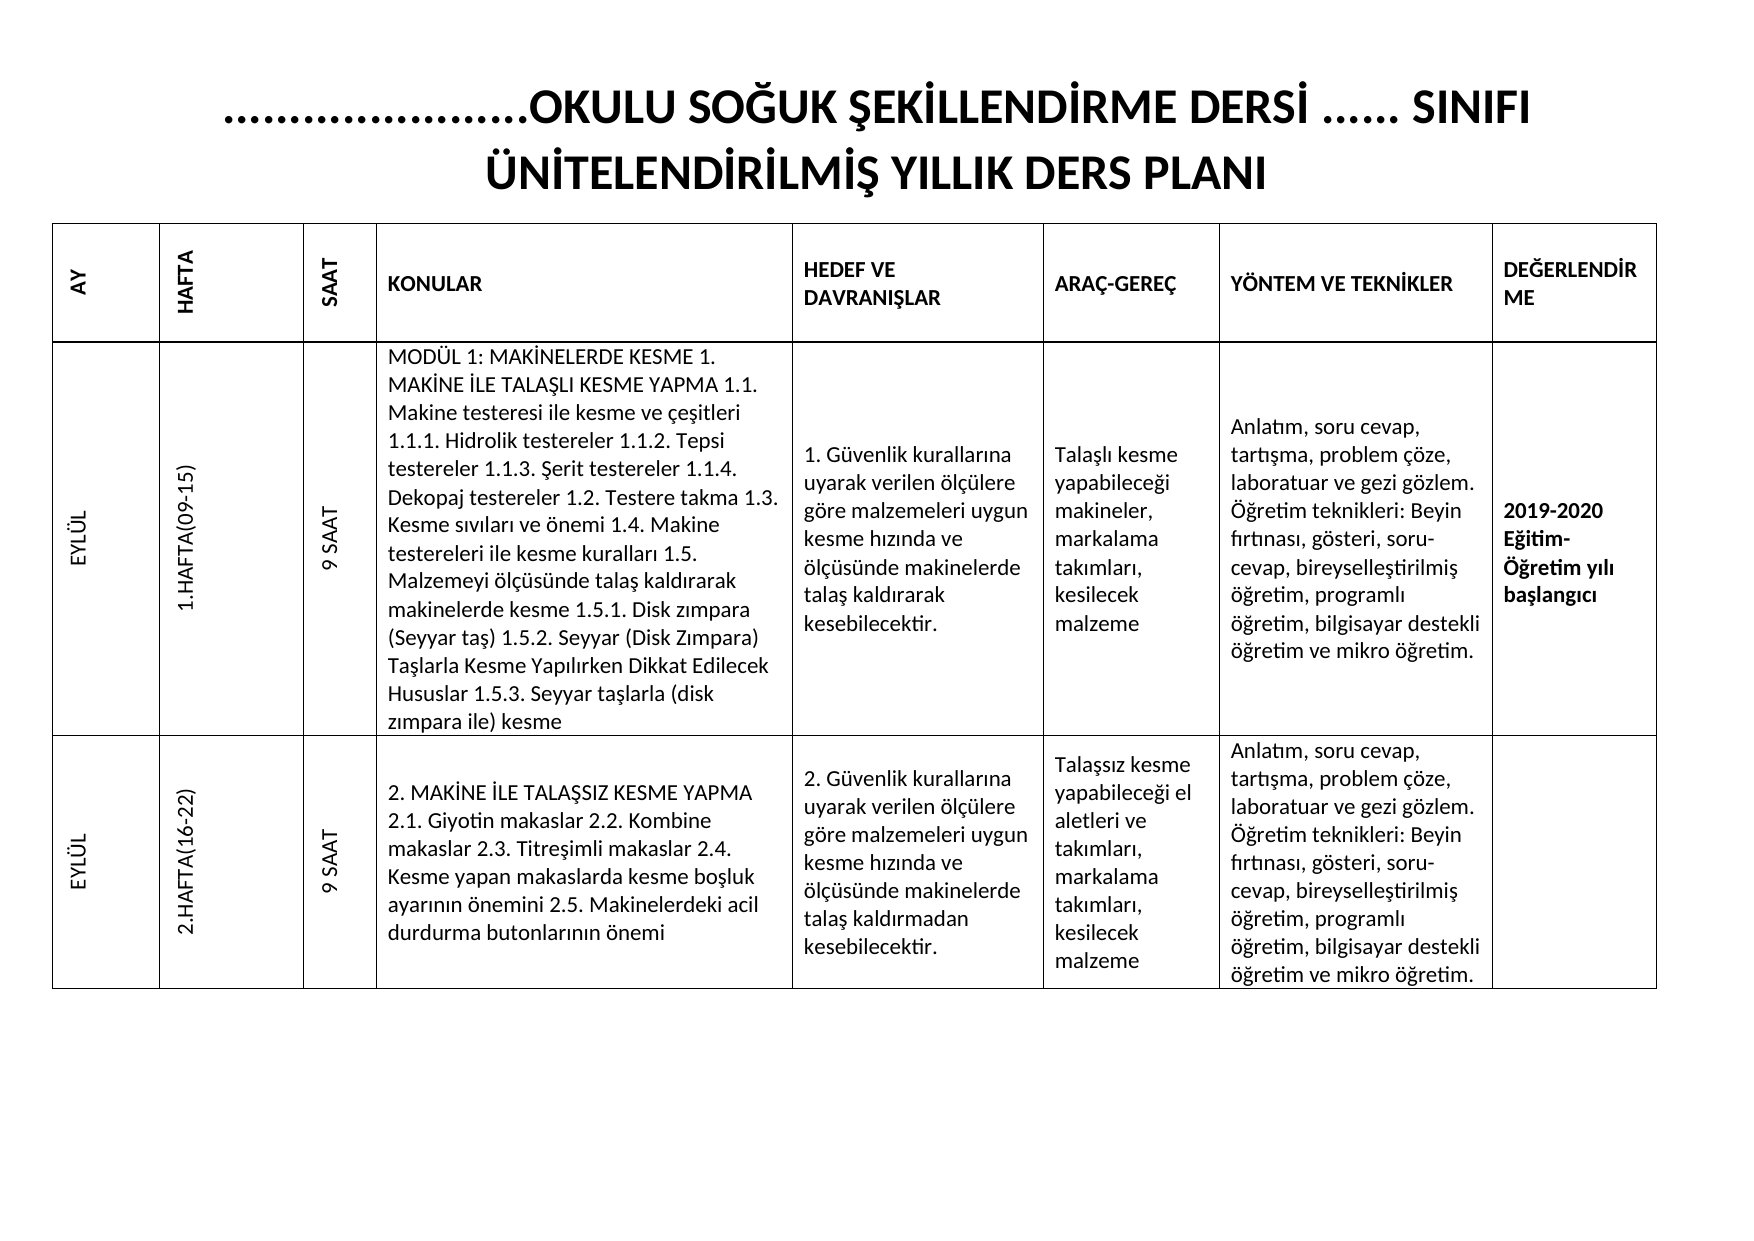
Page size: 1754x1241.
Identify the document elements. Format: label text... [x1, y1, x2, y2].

table_cell 9 SAAT [304, 343, 376, 735]
table_cell 1.HAFTA(09-15) [160, 343, 303, 735]
table_header SAAT [304, 224, 376, 341]
table_cell 9 SAAT [304, 736, 376, 988]
table_header HEDEF VE DAVRANIŞLAR [793, 224, 1043, 341]
table_cell 2.HAFTA(16-22) [160, 736, 303, 988]
table_cell 2. Güvenlik kurallarına uyarak verilen ölçülere göre malzemeleri uygun kesme hızında ve ölçüsünde makinelerde talaş kaldırmadan kesebilecektir. [793, 736, 1043, 988]
text .......................OKULU SOĞUK ŞEKİLLENDİRME DERSİ ...... SINIFI ÜNİTELENDİRİLMİŞ YILLIK DERS PLANI [75, 75, 1679, 202]
table_cell Talaşsız kesme yapabileceği el aletleri ve takımları, markalama takımları, kesilecek malzeme [1044, 736, 1219, 988]
table_header ARAÇ-GEREÇ [1044, 224, 1219, 341]
table_cell 2019-2020 Eğitim-Öğretim yılı başlangıcı [1493, 343, 1656, 735]
table_cell 1. Güvenlik kurallarına uyarak verilen ölçülere göre malzemeleri uygun kesme hızında ve ölçüsünde makinelerde talaş kaldırarak kesebilecektir. [793, 343, 1043, 735]
table_header AY [53, 224, 159, 341]
table_cell [1493, 736, 1656, 988]
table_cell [1220, 736, 1492, 988]
table_header DEĞERLENDİRME [1493, 224, 1656, 341]
table_header KONULAR [377, 224, 792, 341]
table_cell 2. MAKİNE İLE TALAŞSIZ KESME YAPMA 2.1. Giyotin makaslar 2.2. Kombine makaslar 2.3. Titreşimli makaslar 2.4. Kesme yapan makaslarda kesme boşluk ayarının önemini 2.5. Makinelerdeki acil durdurma butonlarının önemi [377, 736, 792, 988]
table_cell EYLÜL [53, 343, 159, 735]
table_cell EYLÜL [53, 736, 159, 988]
table_header YÖNTEM VE TEKNİKLER [1220, 224, 1492, 341]
table_cell MODÜL 1: MAKİNELERDE KESME 1. MAKİNE İLE TALAŞLI KESME YAPMA 1.1. Makine testeresi ile kesme ve çeşitleri 1.1.1. Hidrolik testereler 1.1.2. Tepsi testereler 1.1.3. Şerit testereler 1.1.4. Dekopaj testereler 1.2. Testere takma 1.3. Kesme sıvıları ve önemi 1.4. Makine testereleri ile kesme kuralları 1.5. Malzemeyi ölçüsünde talaş kaldırarak makinelerde kesme 1.5.1. Disk zımpara (Seyyar taş) 1.5.2. Seyyar (Disk Zımpara) Taşlarla Kesme Yapılırken Dikkat Edilecek Hususlar 1.5.3. Seyyar taşlarla (disk zımpara ile) kesme [377, 343, 792, 735]
table_cell Talaşlı kesme yapabileceği makineler, markalama takımları, kesilecek malzeme [1044, 343, 1219, 735]
table_header HAFTA [160, 224, 303, 341]
